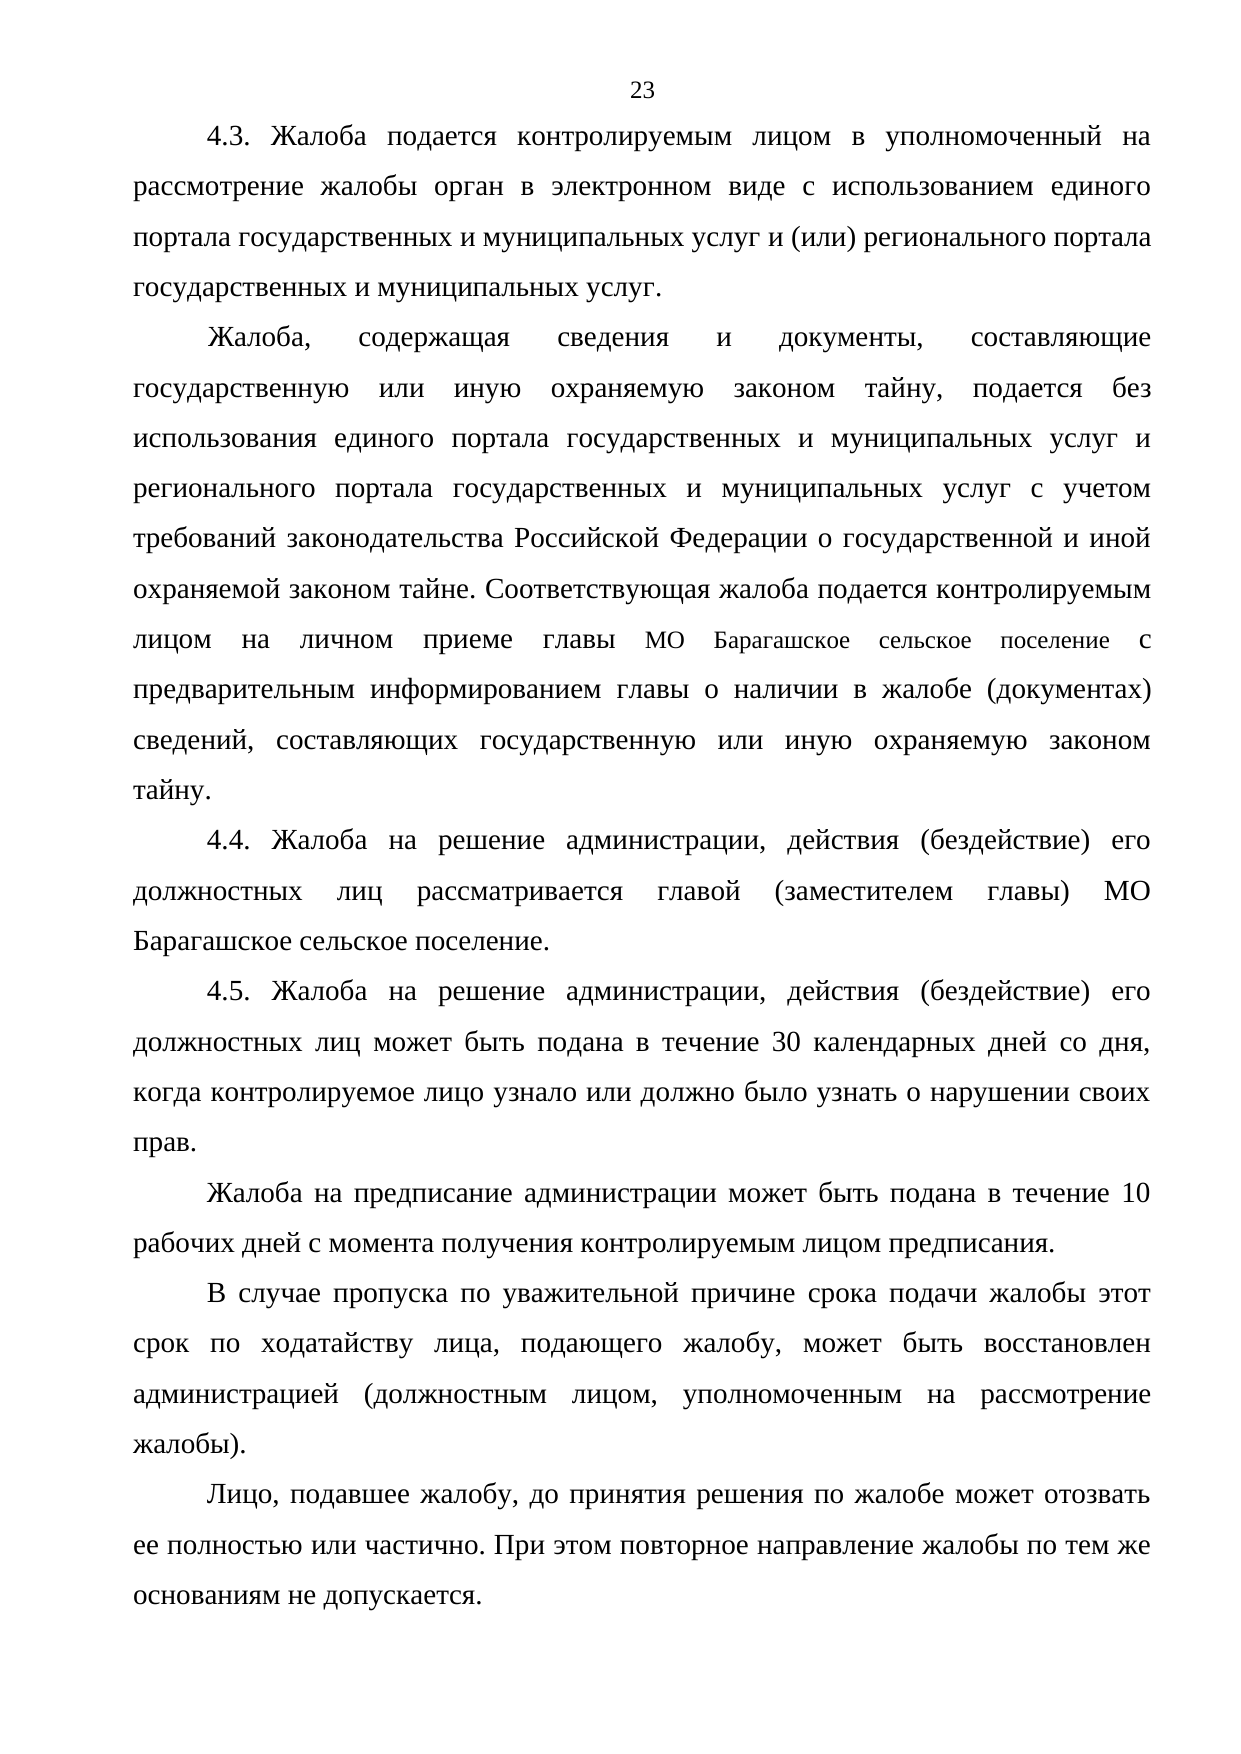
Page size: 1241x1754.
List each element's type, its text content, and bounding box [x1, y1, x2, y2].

text Жалоба на предписание администрации может быть подана в течение 10 рабочих дней с момента получения контролируемым лицом предписания. [133, 1175, 1152, 1258]
text В случае пропуска по уважительной причине срока подачи жалобы этот срок по ходатайству лица, подающего жалобу, может быть восстановлен администрацией (должностным лицом, уполномоченным на рассмотрение жалобы). [133, 1275, 1152, 1460]
text 4.5. Жалоба на решение администрации, действия (бездействие) его должностных лиц может быть подана в течение 30 календарных дней со дня, когда контролируемое лицо узнало или должно было узнать о нарушении своих прав. [133, 973, 1152, 1158]
text 4.3. Жалоба подается контролируемым лицом в уполномоченный на рассмотрение жалобы орган в электронном виде с использованием единого портала государственных и муниципальных услуг и (или) регионального портала государственных и муниципальных услуг. [133, 118, 1152, 303]
text Лицо, подавшее жалобу, до принятия решения по жалобе может отозвать ее полностью или частично. При этом повторное направление жалобы по тем же основаниям не допускается. [133, 1477, 1152, 1611]
text 4.4. Жалоба на решение администрации, действия (бездействие) его должностных лиц рассматривается главой (заместителем главы) МО Барагашское сельское поселение. [133, 822, 1152, 957]
text Жалоба, содержащая сведения и документы, составляющие государственную или иную охраняемую законом тайну, подается без использования единого портала государственных и муниципальных услуг и регионального портала государственных и муниципальных услуг с учетом требований законодательства Российской Федерации о государственной и иной охраняемой законом тайне. Соответствующая жалоба подается контролируемым лицом на личном приеме главы МО Барагашское сельское поселение с предварительным информированием главы о наличии в жалобе (документах) сведений, составляющих государственную или иную охраняемую законом тайну. [133, 319, 1152, 806]
